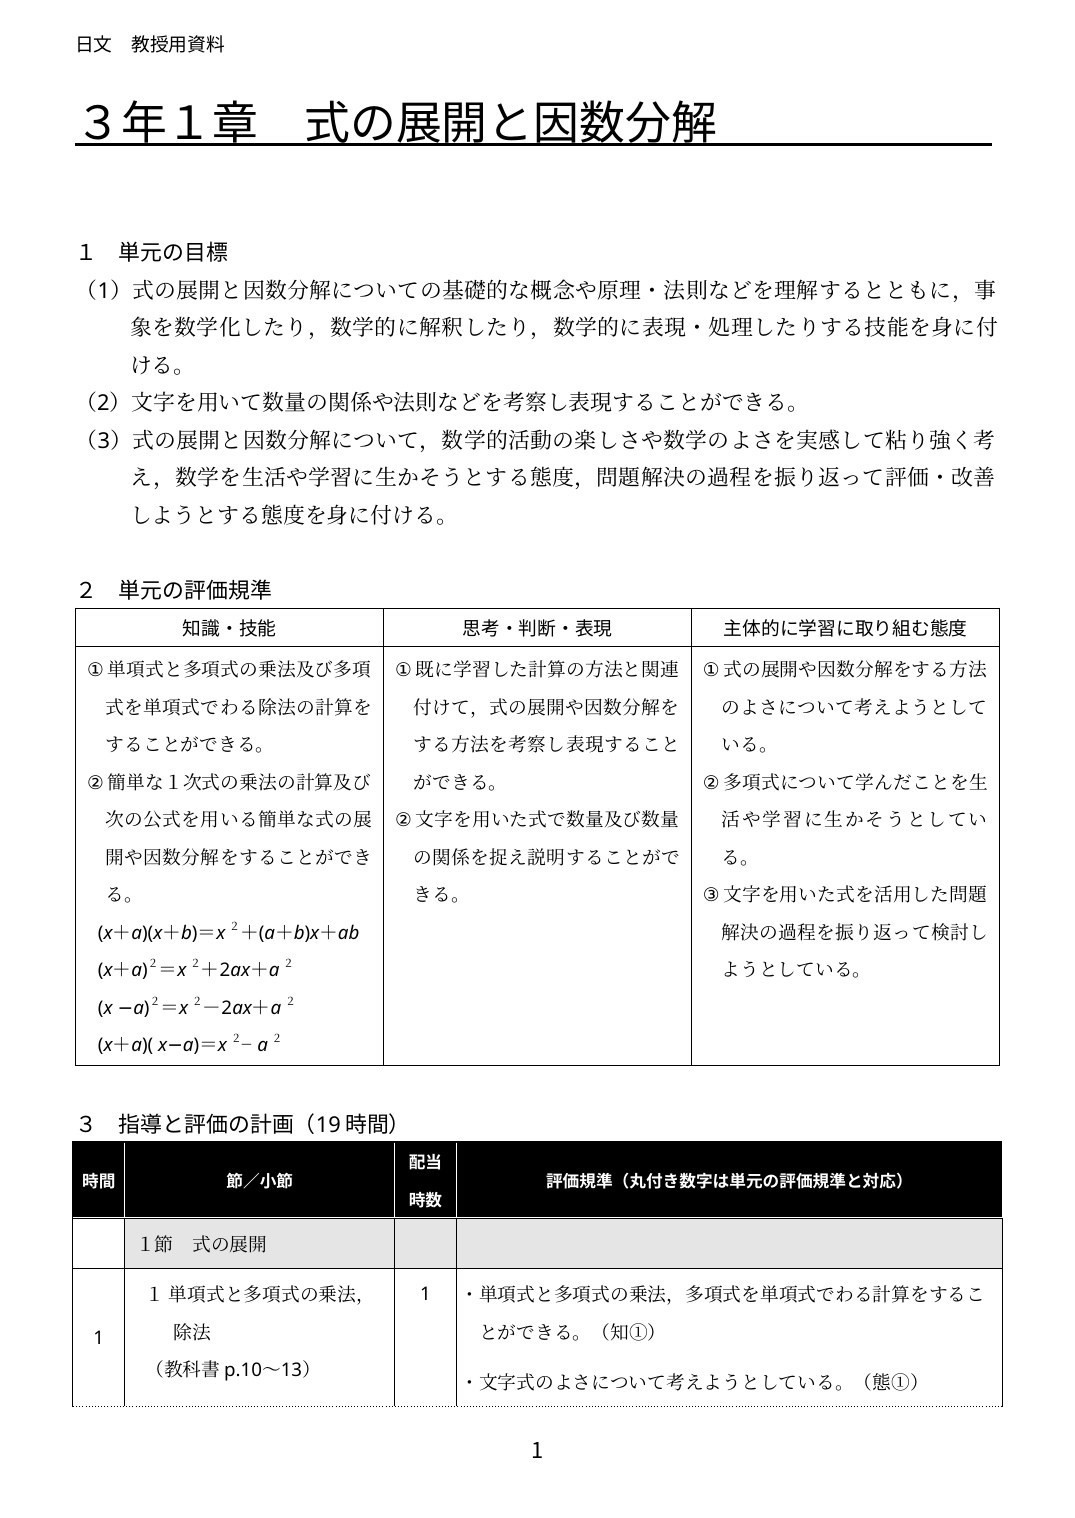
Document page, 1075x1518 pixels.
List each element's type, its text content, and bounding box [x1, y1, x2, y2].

table_header 思考・判断・表現 [384, 609, 691, 646]
table_cell [395, 1219, 456, 1268]
table_cell 1 [395, 1269, 456, 1406]
table_cell ①単項式と多項式の乗法及び多項式を単項式でわる除法の計算をすることができる。 ②簡単な１次式の乗法の計算及び次の公式を用いる簡単な式の展開や因数分解をすることができる。 (x＋a)(x＋b)＝x２＋(a＋b)x＋ab (x＋a)２＝x２＋2ax＋a２ (x −a)２＝x２－2ax＋a２ (x＋a)( x−a)＝x２− a２ [76, 647, 383, 1065]
text １ 単元の目標 [75, 232, 1000, 270]
table_header 節／小節 [125, 1143, 394, 1217]
table_header 知識・技能 [76, 609, 383, 646]
table_cell [457, 1219, 1002, 1268]
text （1）式の展開と因数分解についての基礎的な概念や原理・法則などを理解するとともに，事象を数学化したり，数学的に解釈したり，数学的に表現・処理したりする技能を身に付ける。 [75, 270, 1000, 382]
table_cell ①既に学習した計算の方法と関連付けて，式の展開や因数分解をする方法を考察し表現することができる。 ②文字を用いた式で数量及び数量の関係を捉え説明することができる。 [384, 647, 691, 1065]
text （2）文字を用いて数量の関係や法則などを考察し表現することができる。 [75, 382, 1000, 420]
table_cell １節 式の展開 [125, 1219, 394, 1268]
table_cell ・単項式と多項式の乗法，多項式を単項式でわる計算をすることができる。（知①） [457, 1269, 1002, 1356]
text ２ 単元の評価規準 [75, 570, 1000, 607]
text （3）式の展開と因数分解について，数学的活動の楽しさや数学のよさを実感して粘り強く考え，数学を生活や学習に生かそうとする態度，問題解決の過程を振り返って評価・改善しようとする態度を身に付ける。 [75, 420, 1000, 532]
text ３年１章 式の展開と因数分解 [75, 82, 1000, 157]
table_cell [73, 1219, 124, 1268]
table_header 時間 [73, 1143, 124, 1217]
table_cell １ 単項式と多項式の乗法， 除法 （教科書p.10～13） [125, 1269, 394, 1406]
text ３ 指導と評価の計画（19時間） [75, 1104, 1000, 1141]
table_cell 1 [73, 1269, 124, 1406]
table_header 主体的に学習に取り組む態度 [692, 609, 999, 646]
table_header 評価規準（丸付き数字は単元の評価規準と対応） [457, 1143, 1002, 1217]
table_header 配当 時数 [395, 1143, 456, 1217]
table_cell ・文字式のよさについて考えようとしている。（態①） [457, 1356, 1002, 1406]
table_cell ①式の展開や因数分解をする方法のよさについて考えようとしている。 ②多項式について学んだことを生活や学習に生かそうとしている。 ③文字を用いた式を活用した問題解決の過程を振り返って検討しようとしている。 [692, 647, 999, 1065]
